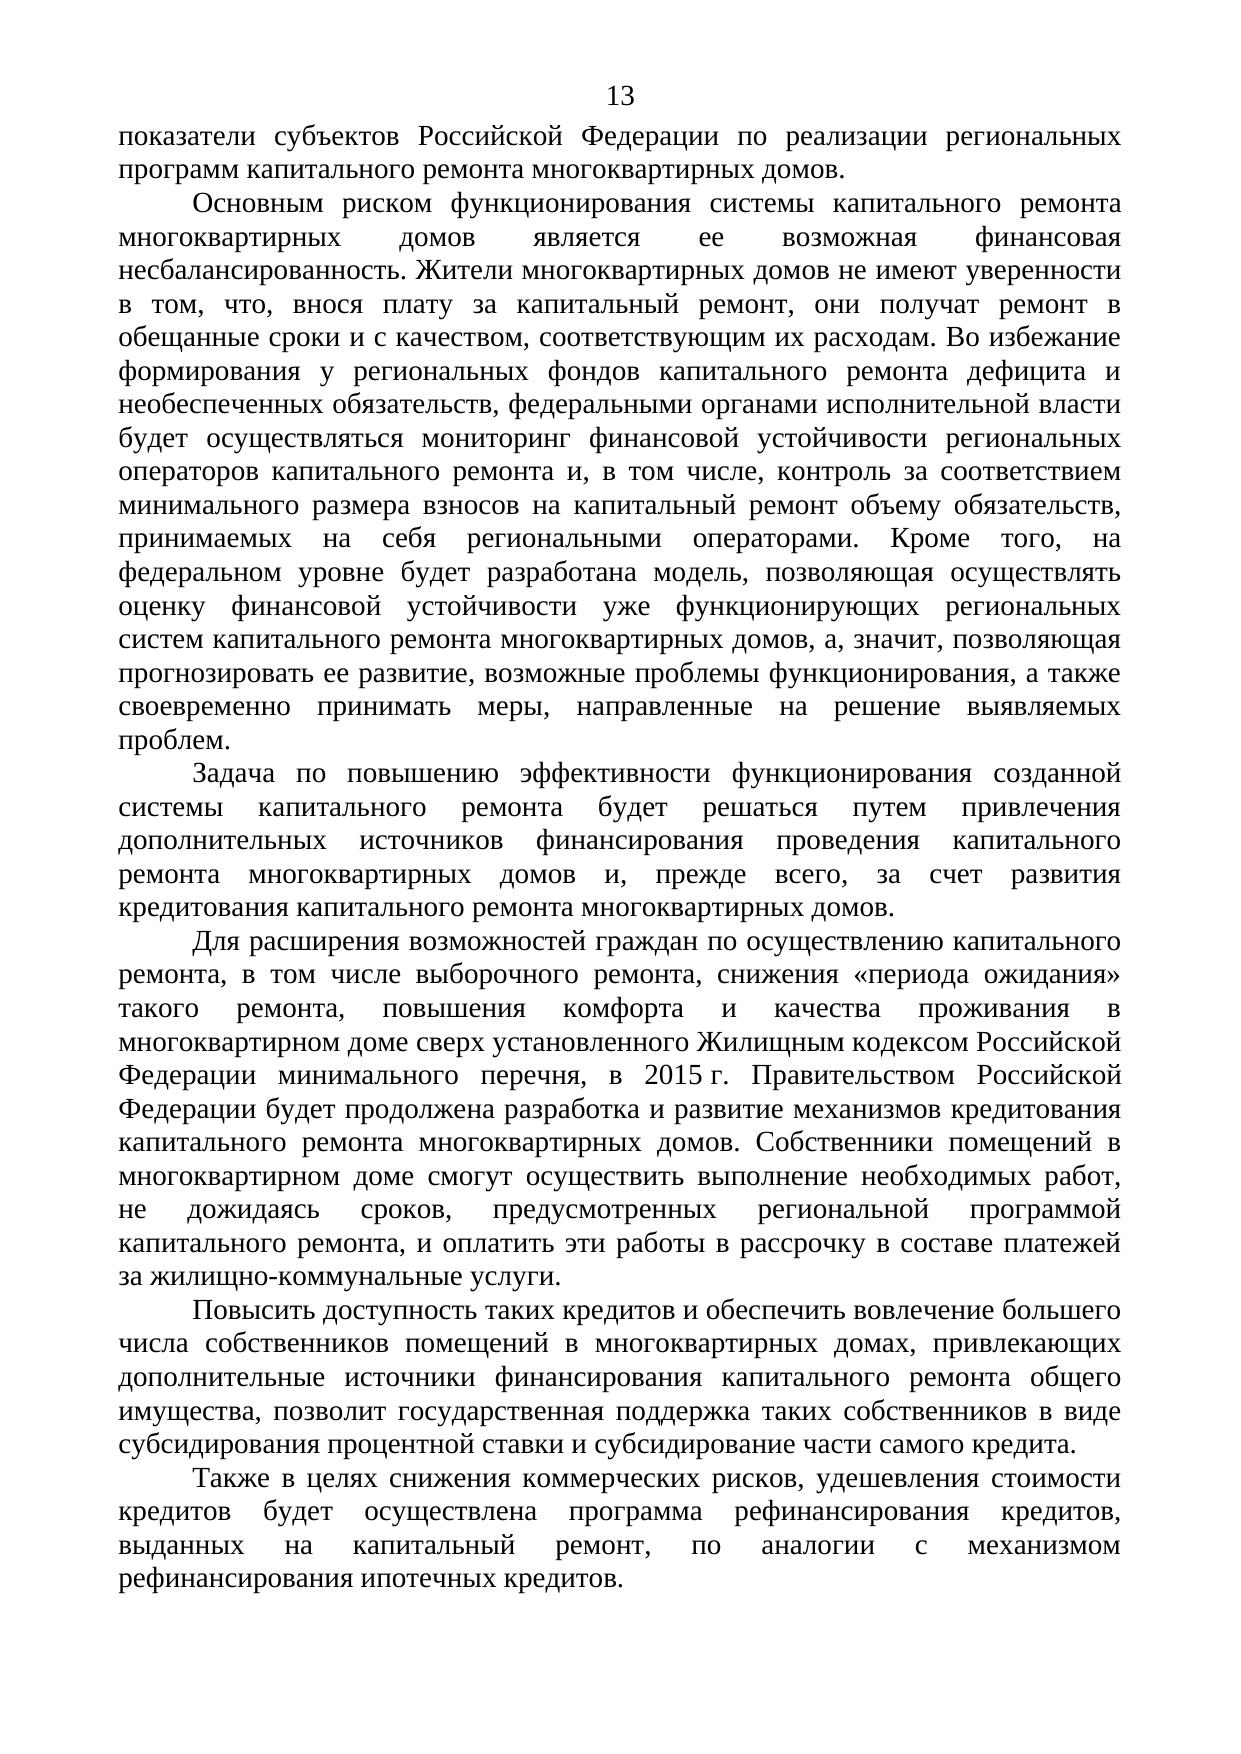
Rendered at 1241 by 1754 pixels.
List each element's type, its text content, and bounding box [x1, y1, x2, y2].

text Также в целях снижения коммерческих рисков, удешевления стоимости кредитов будет осуществлена программа рефинансирования кредитов, выданных на капитальный ремонт, по аналогии с механизмом рефинансирования ипотечных кредитов. [118, 1460, 1122, 1594]
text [118, 118, 1122, 185]
text Задача по повышению эффективности функционирования созданной системы капитального ремонта будет решаться путем привлечения дополнительных источников финансирования проведения капитального ремонта многоквартирных домов и, прежде всего, за счет развития кредитования капитального ремонта многоквартирных домов. [118, 755, 1122, 923]
text Основным риском функционирования системы капитального ремонта многоквартирных домов является ее возможная финансовая несбалансированность. Жители многоквартирных домов не имеют уверенности в том, что, внося плату за капитальный ремонт, они получат ремонт в обещанные сроки и с качеством, соответствующим их расходам. Во избежание формирования у региональных фондов капитального ремонта дефицита и необеспеченных обязательств, федеральными органами исполнительной власти будет осуществляться мониторинг финансовой устойчивости региональных операторов капитального ремонта и, в том числе, контроль за соответствием минимального размера взносов на капитальный ремонт объему обязательств, принимаемых на себя региональными операторами. Кроме того, на федеральном уровне будет разработана модель, позволяющая осуществлять оценку финансовой устойчивости уже функционирующих региональных систем капитального ремонта многоквартирных домов, а, значит, позволяющая прогнозировать ее развитие, возможные проблемы функционирования, а также своевременно принимать меры, направленные на решение выявляемых проблем. [118, 185, 1122, 755]
text Для расширения возможностей граждан по осуществлению капитального ремонта, в том числе выборочного ремонта, снижения «периода ожидания» такого ремонта, повышения комфорта и качества проживания в многоквартирном доме сверх установленного Жилищным кодексом Российской Федерации минимального перечня, в 2015 г. Правительством Российской Федерации будет продолжена разработка и развитие механизмов кредитования капитального ремонта многоквартирных домов. Собственники помещений в многоквартирном доме смогут осуществить выполнение необходимых работ, не дожидаясь сроков, предусмотренных региональной программой капитального ремонта, и оплатить эти работы в рассрочку в составе платежей за жилищно-коммунальные услуги. [118, 923, 1122, 1292]
text Повысить доступность таких кредитов и обеспечить вовлечение большего числа собственников помещений в многоквартирных домах, привлекающих дополнительные источники финансирования капитального ремонта общего имущества, позволит государственная поддержка таких собственников в виде субсидирования процентной ставки и субсидирование части самого кредита. [118, 1292, 1122, 1460]
